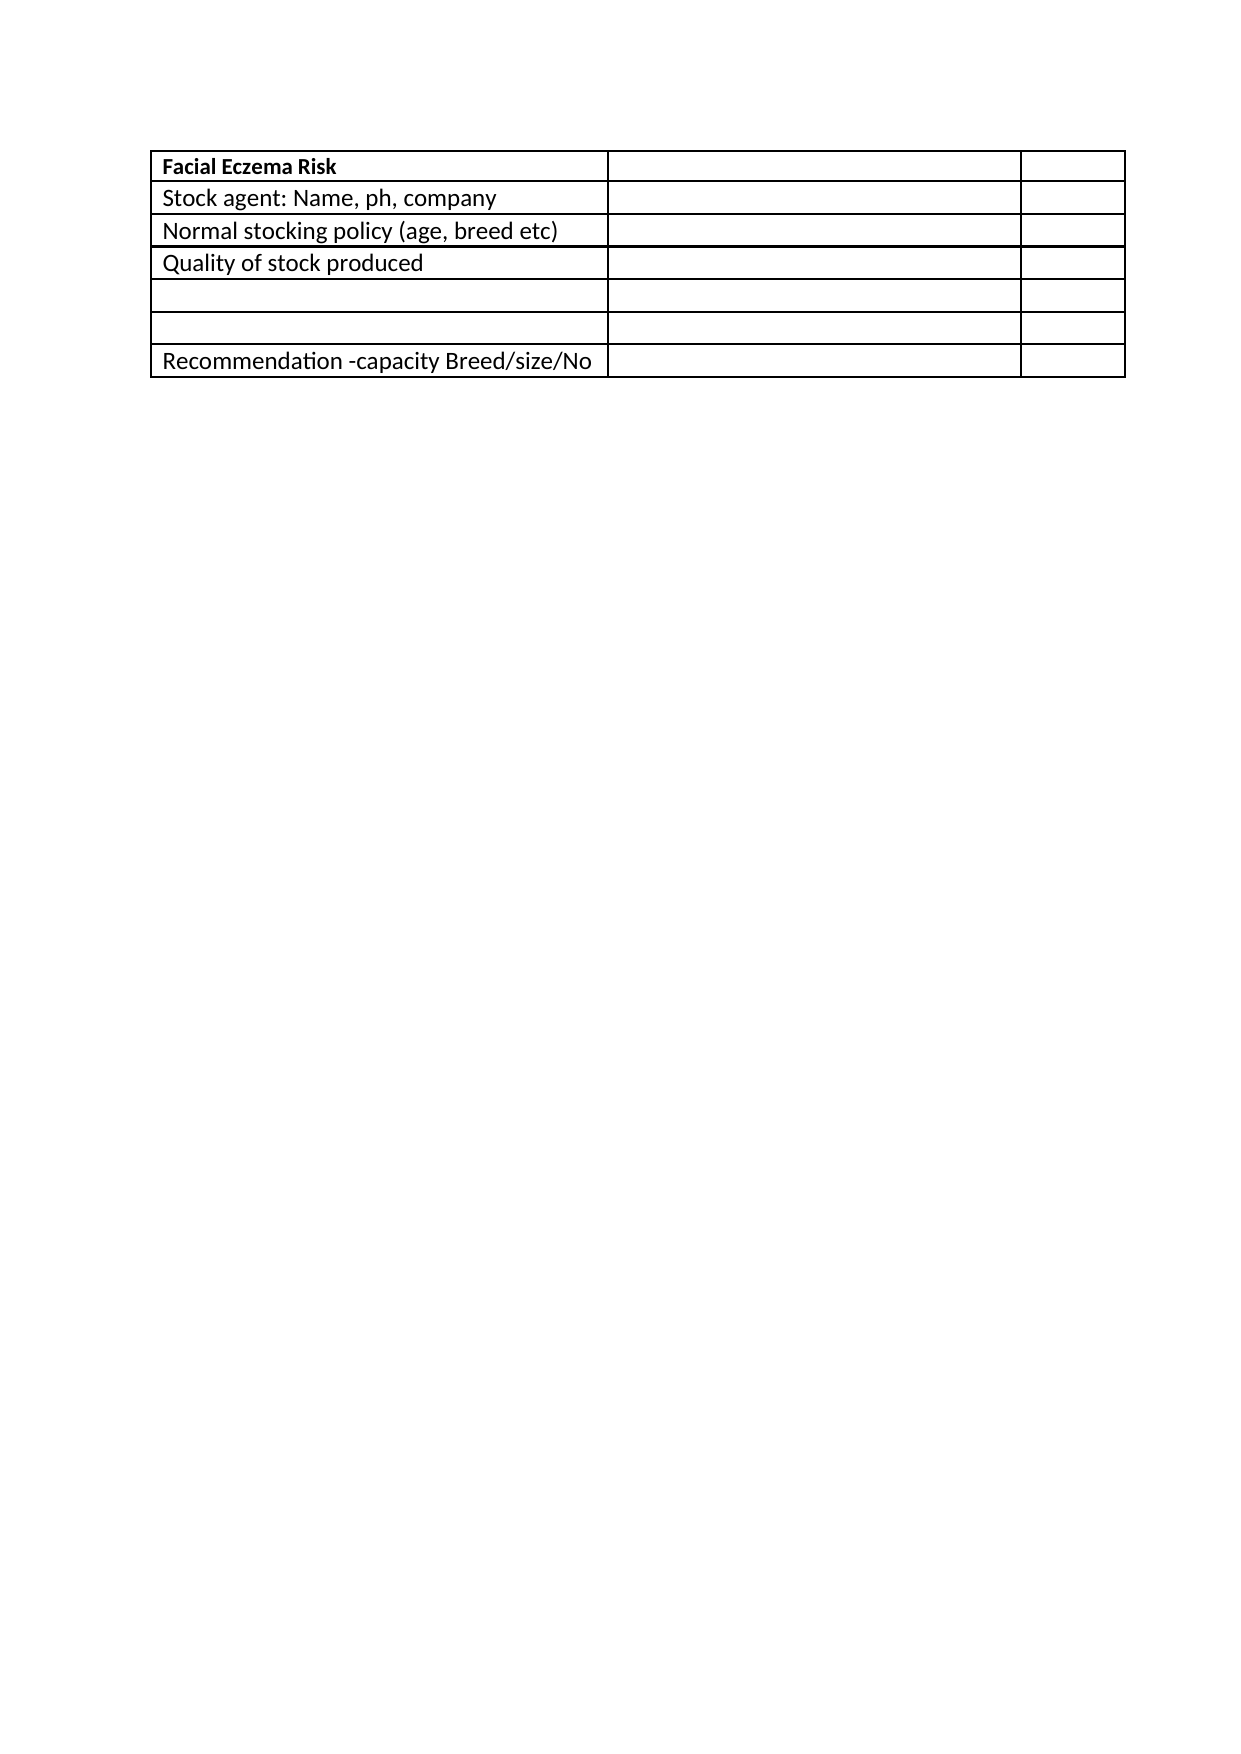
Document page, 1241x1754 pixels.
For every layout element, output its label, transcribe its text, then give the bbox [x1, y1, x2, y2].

table_cell Facial Eczema Risk [152, 152, 607, 180]
table_cell [1022, 280, 1124, 311]
table_cell [1022, 248, 1124, 278]
table_cell Quality of stock produced [152, 248, 607, 278]
table_cell Recommendation -capacity Breed/size/No [152, 345, 607, 376]
table_cell [609, 345, 1020, 376]
table_cell [1022, 152, 1124, 180]
table_cell [609, 182, 1020, 213]
table_cell [152, 313, 607, 343]
table_cell [1022, 182, 1124, 213]
table_cell [1022, 313, 1124, 343]
table_cell [609, 152, 1020, 180]
table_cell [609, 280, 1020, 311]
table_cell [609, 248, 1020, 278]
table_cell [1022, 345, 1124, 376]
table_cell [609, 215, 1020, 245]
table_cell [1022, 215, 1124, 245]
table_cell Stock agent: Name, ph, company [152, 182, 607, 213]
table_cell [152, 280, 607, 311]
table_cell Normal stocking policy (age, breed etc) [152, 215, 607, 245]
table_cell [609, 313, 1020, 343]
